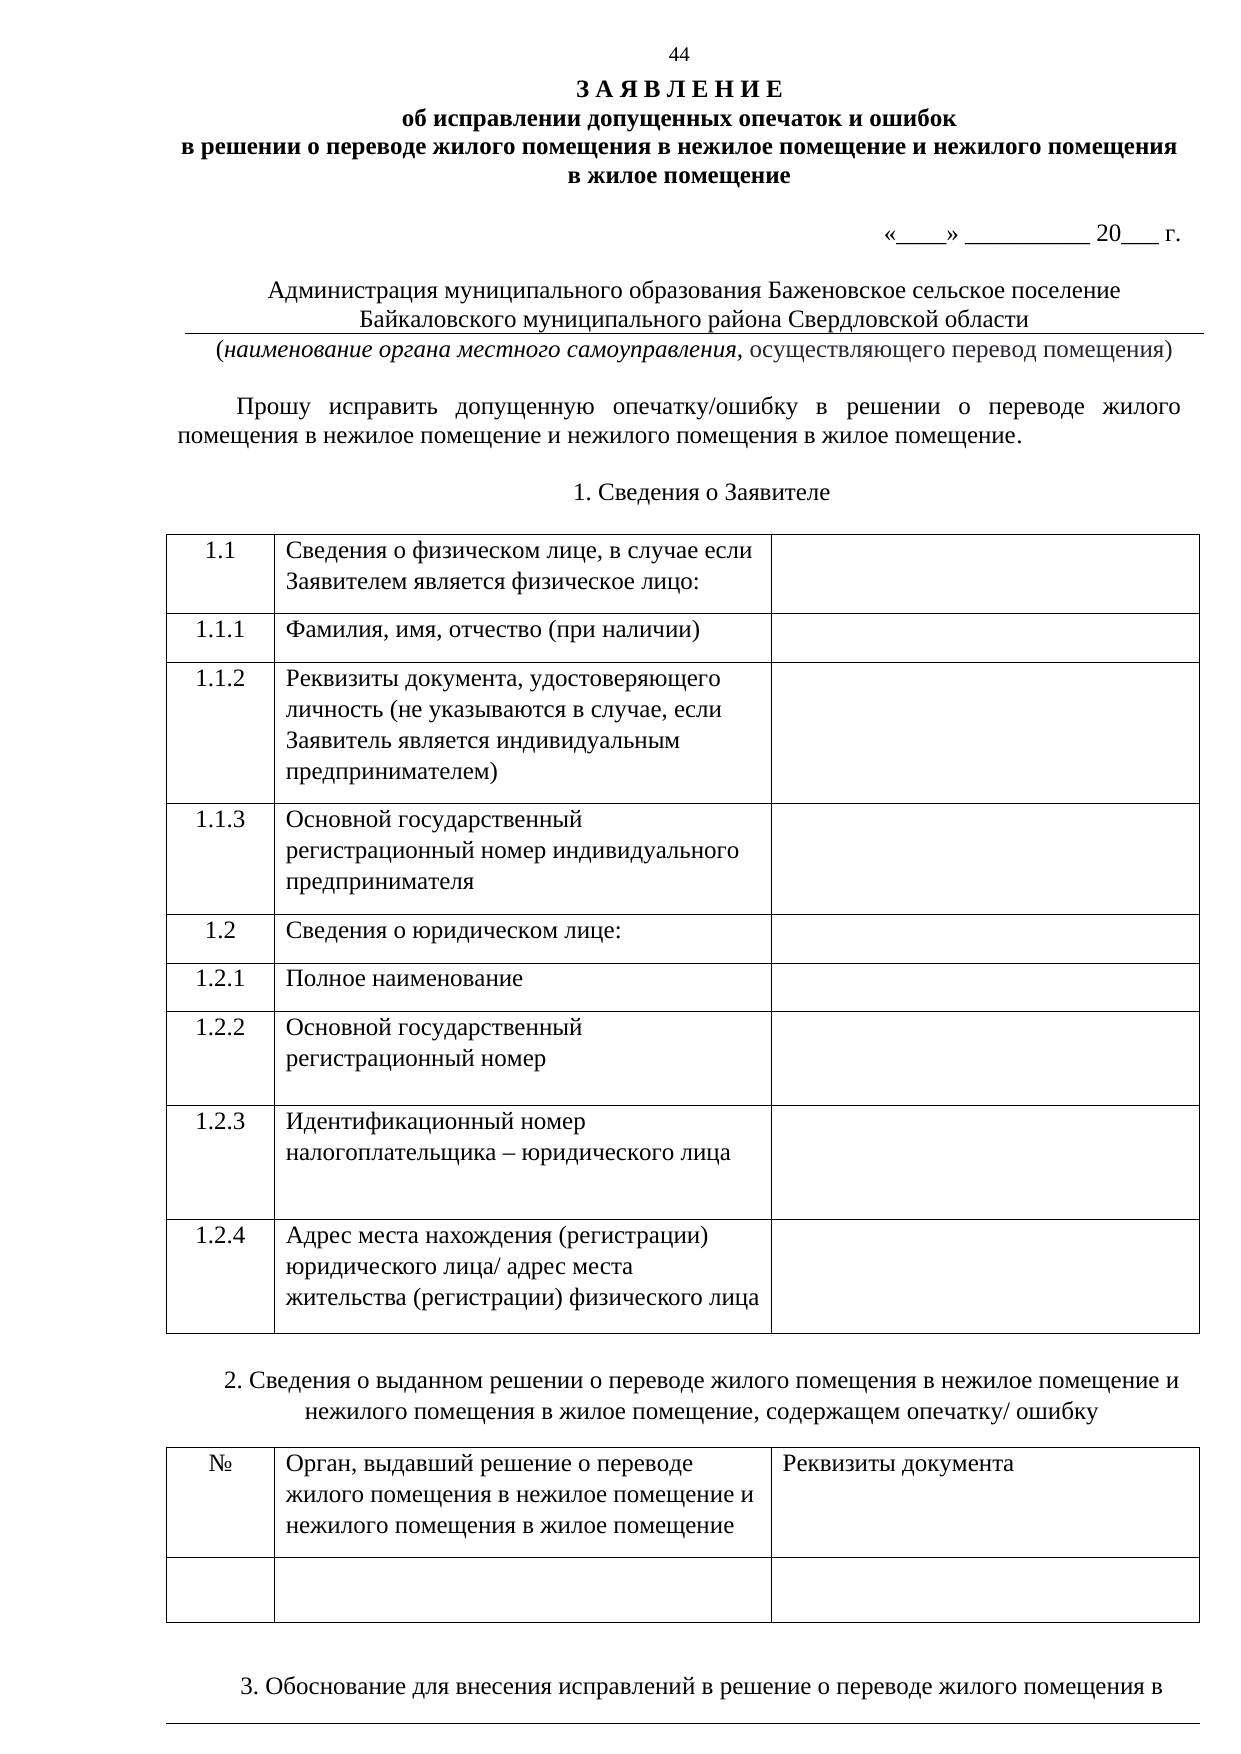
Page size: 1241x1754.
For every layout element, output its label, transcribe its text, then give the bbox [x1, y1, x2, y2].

table_cell 1.2 [167, 915, 274, 962]
table_cell Фамилия, имя, отчество (при наличии) [275, 614, 771, 662]
table_cell [772, 964, 1199, 1011]
text Прошу исправить допущенную опечатку/ошибку в решении о переводе жилого помещения в нежилое помещение и нежилого помещения в жилое помещение. [177, 391, 1181, 449]
table_cell Сведения о юридическом лице: [275, 915, 771, 962]
table_cell Основной государственный регистрационный номер индивидуального предпринимателя [275, 804, 771, 914]
table_cell 1.1 [167, 535, 274, 613]
table_cell [772, 663, 1199, 803]
table_cell Орган, выдавший решение о переводе жилого помещения в нежилое помещение и нежилого помещения в жилое помещение [275, 1448, 771, 1557]
text «____» __________ 20___ г. [177, 218, 1181, 246]
table_cell 1.1.3 [167, 804, 274, 914]
table_header Администрация муниципального образования Баженовское сельское поселение Байкаловского муниципального района Свердловской области [185, 275, 1203, 333]
table_cell 1.2.1 [167, 964, 274, 1011]
table_cell [772, 1220, 1199, 1333]
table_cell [166, 1623, 1199, 1723]
table_cell [772, 915, 1199, 962]
table_cell 1.2.2 [167, 1012, 274, 1105]
table_cell 1.1.2 [167, 663, 274, 803]
table_cell 1.2.3 [167, 1106, 274, 1219]
table_cell 2. Сведения о выданном решении о переводе жилого помещения в нежилое помещение и нежилого помещения в жилое помещение, содержащем опечатку/ ошибку [166, 1334, 1199, 1447]
table_cell (наименование органа местного самоуправления, осуществляющего перевод помещения) [185, 334, 1203, 362]
table_cell 1.2.4 [167, 1220, 274, 1333]
table_cell № [167, 1448, 274, 1557]
table_cell 1.1.1 [167, 614, 274, 662]
table_cell [772, 1012, 1199, 1105]
table_cell Адрес места нахождения (регистрации) юридического лица/ адрес места жительства (регистрации) физического лица [275, 1220, 771, 1333]
table_cell Реквизиты документа, удостоверяющего личность (не указываются в случае, если Заявитель является индивидуальным предпринимателем) [275, 663, 771, 803]
table_header 1. Сведения о Заявителе [166, 478, 1199, 534]
table_cell [167, 1558, 274, 1622]
table_cell [772, 804, 1199, 914]
table_cell Идентификационный номер налогоплательщика – юридического лица [275, 1106, 771, 1219]
table_cell [772, 1558, 1199, 1622]
table_cell Полное наименование [275, 964, 771, 1011]
table_cell [772, 1106, 1199, 1219]
table_cell [772, 535, 1199, 613]
table_cell Основной государственный регистрационный номер [275, 1012, 771, 1105]
text об исправлении допущенных опечаток и ошибок в решении о переводе жилого помещения в нежилое помещение и нежилого помещения в жилое помещение [177, 103, 1181, 189]
table_cell [275, 1558, 771, 1622]
text З А Я В Л Е Н И Е [177, 74, 1181, 103]
table_cell Реквизиты документа [772, 1448, 1199, 1557]
table_cell [772, 614, 1199, 662]
table_cell Сведения о физическом лице, в случае если Заявителем является физическое лицо: [275, 535, 771, 613]
